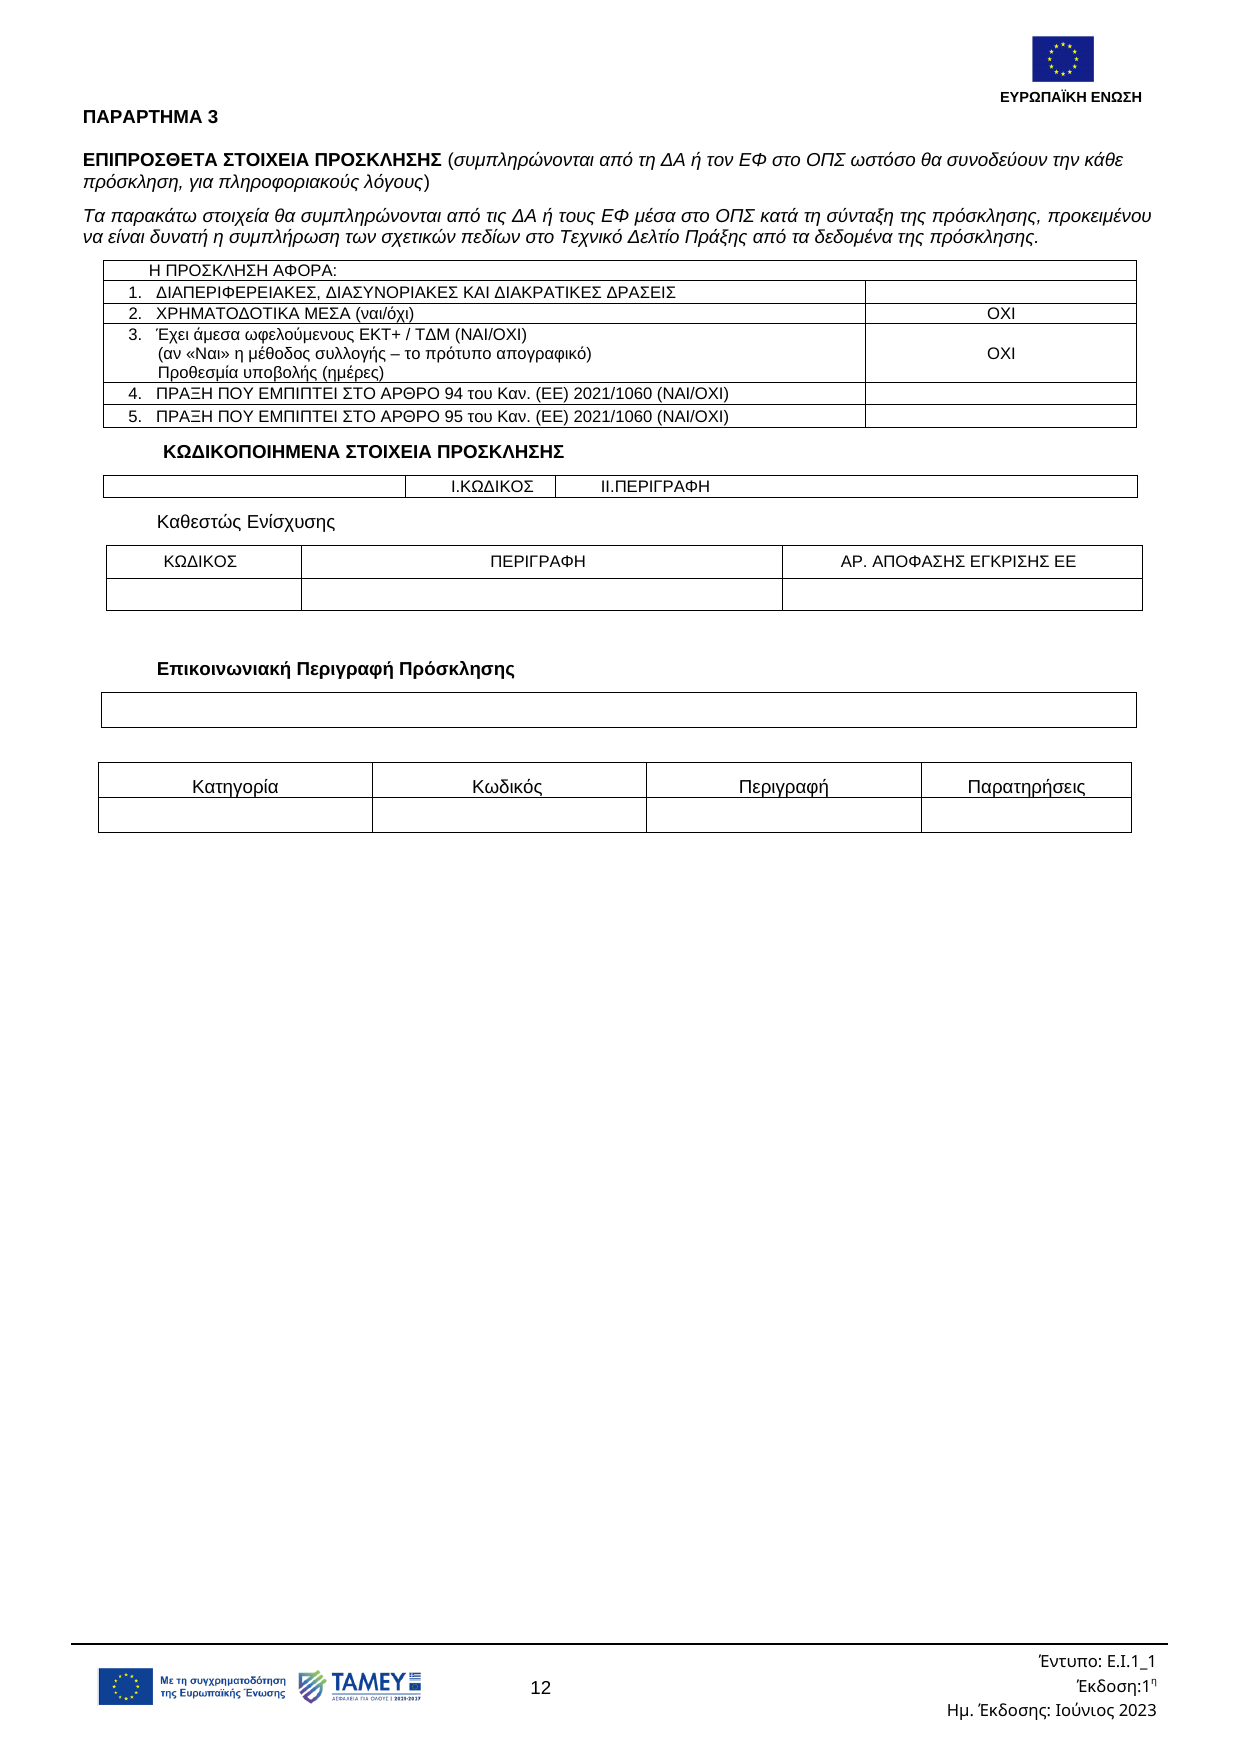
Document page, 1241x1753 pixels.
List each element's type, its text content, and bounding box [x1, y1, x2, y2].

picture [1031, 35, 1095, 83]
table_cell 5. ΠΡΑΞΗ ΠΟΥ ΕΜΠΙΠΤΕΙ ΣΤΟ ΑΡΘΡΟ 95 του Καν. (ΕΕ) 2021/1060 (ΝΑΙ/ΟΧΙ) [104, 405, 865, 427]
picture [95, 1665, 424, 1707]
table_header [104, 476, 405, 497]
table_header Η ΠΡΟΣΚΛΗΣΗ ΑΦΟΡΑ: [104, 261, 1136, 280]
text Τα παρακάτω στοιχεία θα συμπληρώνονται από τις ΔΑ ή τους ΕΦ μέσα στο ΟΠΣ κατά τη σύνταξη της πρόσκλησης, προκειμένου να είναι δυνατή η συμπλήρωση των σχετικών πεδίων στο Τεχνικό Δελτίο Πράξης από τα δεδομένα της πρόσκλησης. [83, 204, 1155, 248]
table_cell [922, 798, 1131, 832]
table_cell 3. Έχει άμεσα ωφελούμενους ΕΚΤ+ / ΤΔΜ (ΝΑΙ/ΟΧΙ) (αν «Ναι» η μέθοδος συλλογής – το πρότυπο απογραφικό) Προθεσμία υποβολής (ημέρες) [104, 324, 865, 382]
text ΕΠΙΠΡΟΣΘΕΤΑ ΣΤΟΙΧΕΙΑ ΠΡΟΣΚΛΗΣΗΣ (συμπληρώνονται από τη ΔΑ ή τον ΕΦ στο ΟΠΣ ωστόσο θα συνοδεύουν την κάθε πρόσκληση, για πληροφοριακούς λόγους) [83, 149, 1158, 192]
table_header Ι.ΚΩΔΙΚΟΣ [406, 476, 555, 497]
table_header Κατηγορία [99, 763, 372, 797]
table_header ΠΕΡΙΓΡΑΦΗ [302, 546, 782, 577]
text Επικοινωνιακή Περιγραφή Πρόσκλησης [157, 658, 1158, 679]
table_cell [107, 579, 301, 610]
table_cell 4. ΠΡΑΞΗ ΠΟΥ ΕΜΠΙΠΤΕΙ ΣΤΟ ΑΡΘΡΟ 94 του Καν. (ΕΕ) 2021/1060 (ΝΑΙ/ΟΧΙ) [104, 383, 865, 404]
table_cell [302, 579, 782, 610]
table_header [102, 693, 1136, 727]
table_header Παρατηρήσεις [922, 763, 1131, 797]
text ΚΩΔΙΚΟΠΟΙΗΜΕΝΑ ΣΤΟΙΧΕΙΑ ΠΡΟΣΚΛΗΣΗΣ [83, 441, 1155, 462]
table_cell [866, 405, 1136, 427]
table_cell 1. ΔΙΑΠΕΡΙΦΕΡΕΙΑΚΕΣ, ΔΙΑΣΥΝΟΡΙΑΚΕΣ ΚΑΙ ΔΙΑΚΡΑΤΙΚΕΣ ΔΡΑΣΕΙΣ [104, 281, 865, 303]
table_header ΚΩΔΙΚΟΣ [107, 546, 301, 577]
table_cell [99, 798, 372, 832]
table_cell [373, 798, 646, 832]
table_cell 2. ΧΡΗΜΑΤΟΔΟΤΙΚΑ ΜΕΣΑ (ναι/όχι) [104, 304, 865, 323]
text ΠΑΡΑΡΤΗΜΑ 3 [83, 106, 1158, 127]
table_cell [647, 798, 921, 832]
table_header Περιγραφή [647, 763, 921, 797]
table_cell [866, 281, 1136, 303]
table_cell [866, 383, 1136, 404]
table_header ΙΙ.ΠΕΡΙΓΡΑΦΗ [556, 476, 1137, 497]
table_cell [783, 579, 1142, 610]
text Καθεστώς Ενίσχυσης [157, 511, 1158, 532]
table_cell OXI [866, 304, 1136, 323]
table_header ΑΡ. ΑΠΟΦΑΣΗΣ ΕΓΚΡΙΣΗΣ ΕΕ [783, 546, 1142, 577]
table_header Κωδικός [373, 763, 646, 797]
table_cell OXI [866, 324, 1136, 382]
